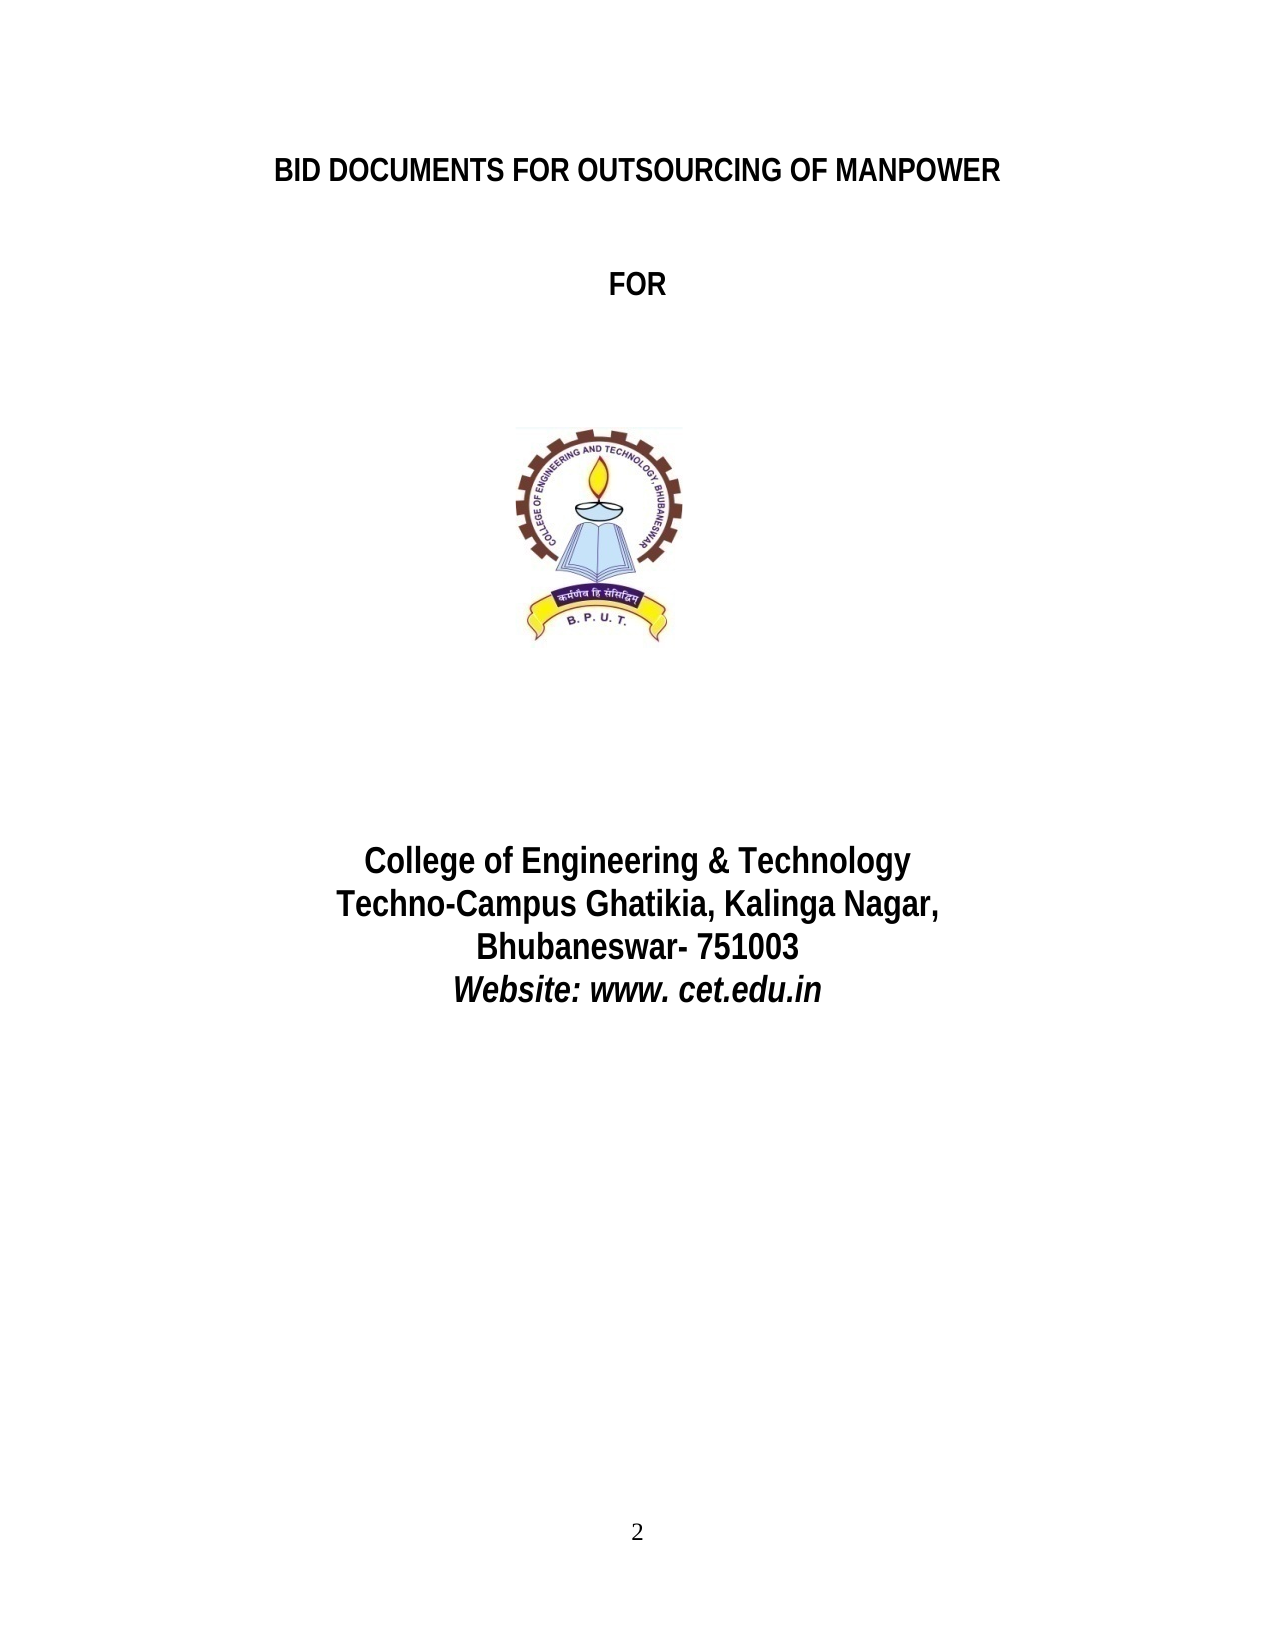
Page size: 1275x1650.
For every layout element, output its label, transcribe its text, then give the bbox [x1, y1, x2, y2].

picture [515, 427, 683, 648]
text FOR [187, 265, 1087, 303]
text Website: www. cet.edu.in [187, 967, 1087, 1010]
text College of Engineering & Technology [187, 838, 1087, 881]
text BID DOCUMENTS FOR OUTSOURCING OF MANPOWER [187, 150, 1087, 188]
text Bhubaneswar- 751003 [187, 924, 1087, 967]
text Techno-Campus Ghatikia, Kalinga Nagar, [187, 881, 1087, 924]
